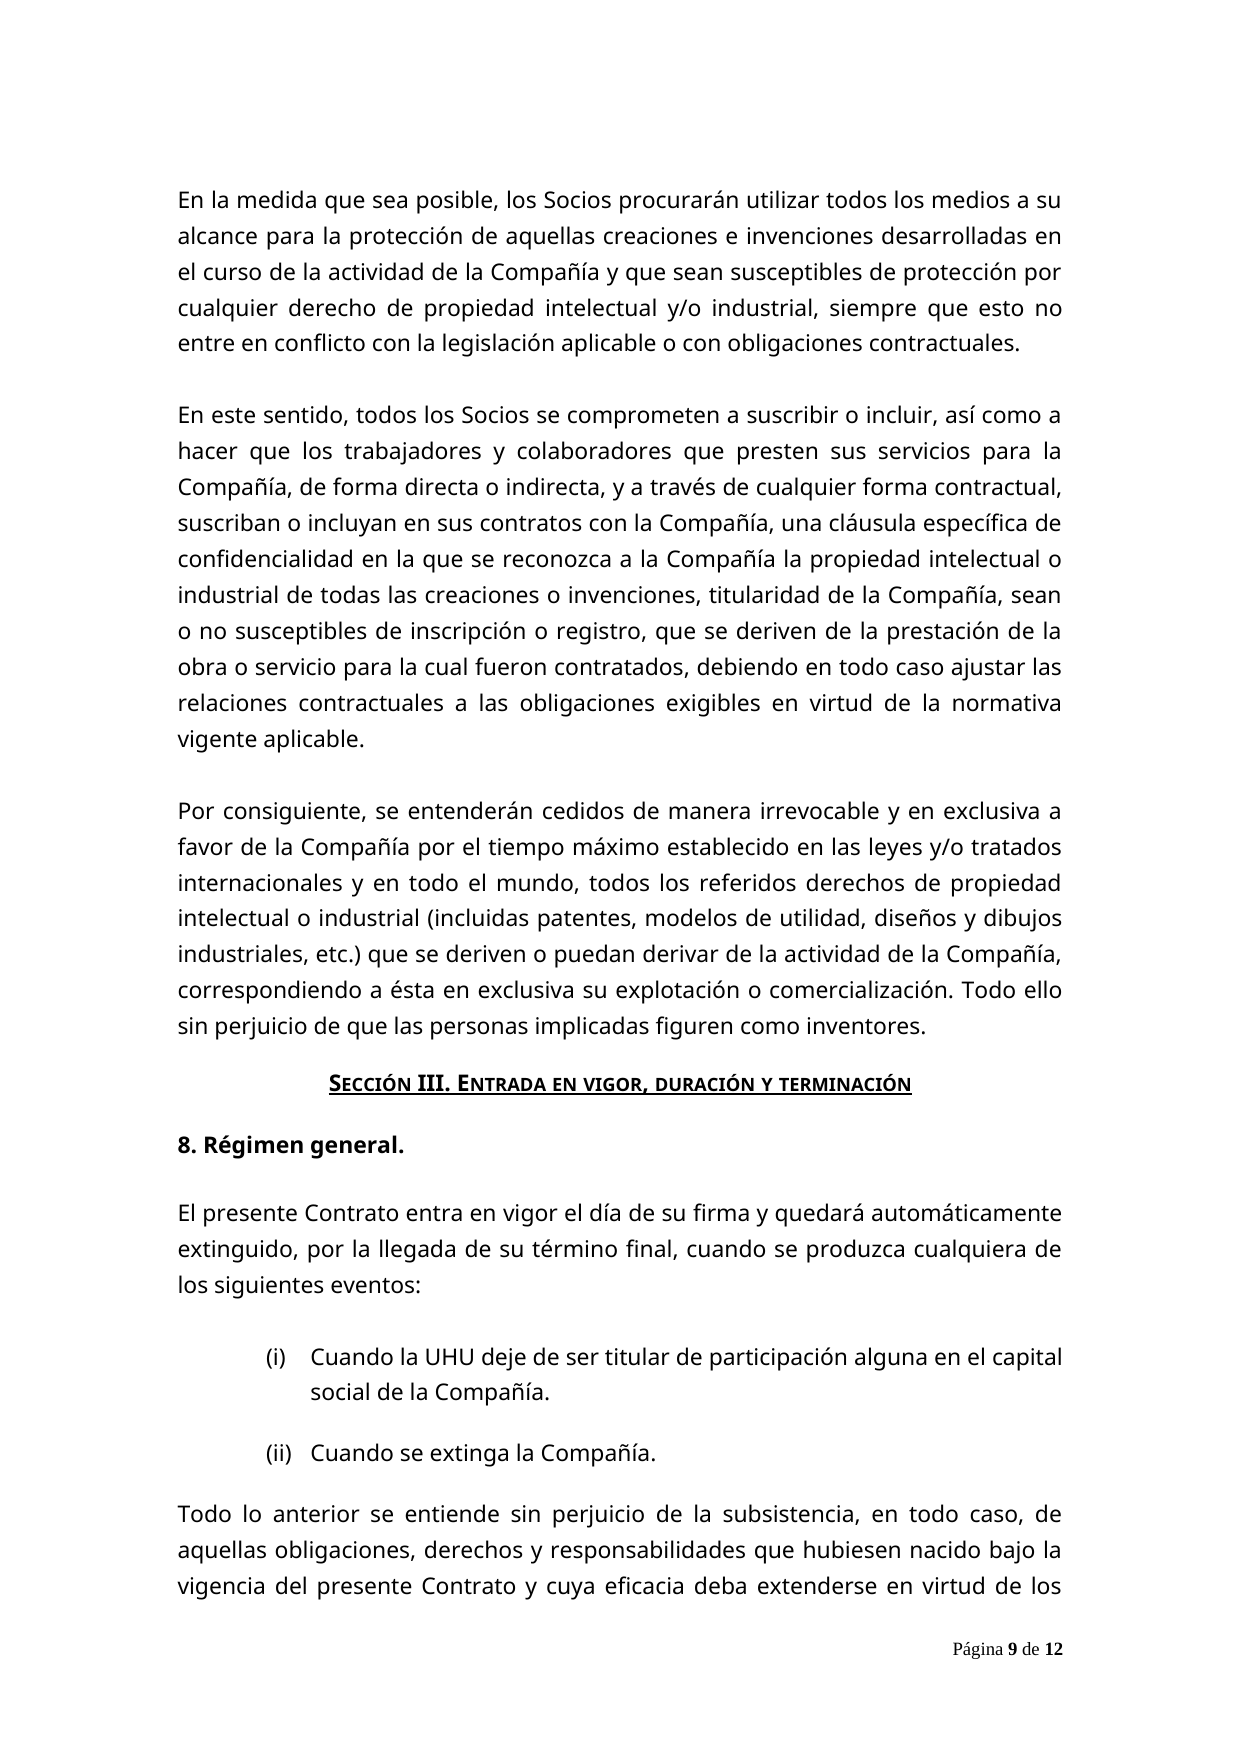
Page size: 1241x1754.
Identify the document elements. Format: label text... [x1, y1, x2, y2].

text El presente Contrato entra en vigor el día de su firma y quedará automáticamente extinguido, por la llegada de su término final, cuando se produzca cualquiera de los siguientes eventos: [177, 1197, 1063, 1300]
subtitle Sección III. Entrada en vigor, duración y terminación [177, 1067, 1063, 1098]
text Por consiguiente, se entenderán cedidos de manera irrevocable y en exclusiva a favor de la Compañía por el tiempo máximo establecido en las leyes y/o tratados internacionales y en todo el mundo, todos los referidos derechos de propiedad intelectual o industrial (incluidas patentes, modelos de utilidad, diseños y dibujos industriales, etc.) que se deriven o puedan derivar de la actividad de la Compañía, correspondiendo a ésta en exclusiva su explotación o comercialización. Todo ello sin perjuicio de que las personas implicadas figuren como inventores. [177, 794, 1063, 1041]
list Cuando se extinga la Compañía. [266, 1437, 1063, 1468]
subtitle 8. Régimen general. [177, 1129, 1063, 1161]
text En este sentido, todos los Socios se comprometen a suscribir o incluir, así como a hacer que los trabajadores y colaboradores que presten sus servicios para la Compañía, de forma directa o indirecta, y a través de cualquier forma contractual, suscriban o incluyan en sus contratos con la Compañía, una cláusula específica de confidencialidad en la que se reconozca a la Compañía la propiedad intelectual o industrial de todas las creaciones o invenciones, titularidad de la Compañía, sean o no susceptibles de inscripción o registro, que se deriven de la prestación de la obra o servicio para la cual fueron contratados, debiendo en todo caso ajustar las relaciones contractuales a las obligaciones exigibles en virtud de la normativa vigente aplicable. [177, 399, 1063, 754]
text En la medida que sea posible, los Socios procurarán utilizar todos los medios a su alcance para la protección de aquellas creaciones e invenciones desarrolladas en el curso de la actividad de la Compañía y que sean susceptibles de protección por cualquier derecho de propiedad intelectual y/o industrial, siempre que esto no entre en conflicto con la legislación aplicable o con obligaciones contractuales. [177, 184, 1063, 359]
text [177, 1498, 1063, 1601]
list Cuando la UHU deje de ser titular de participación alguna en el capital social de la Compañía. [266, 1340, 1063, 1408]
